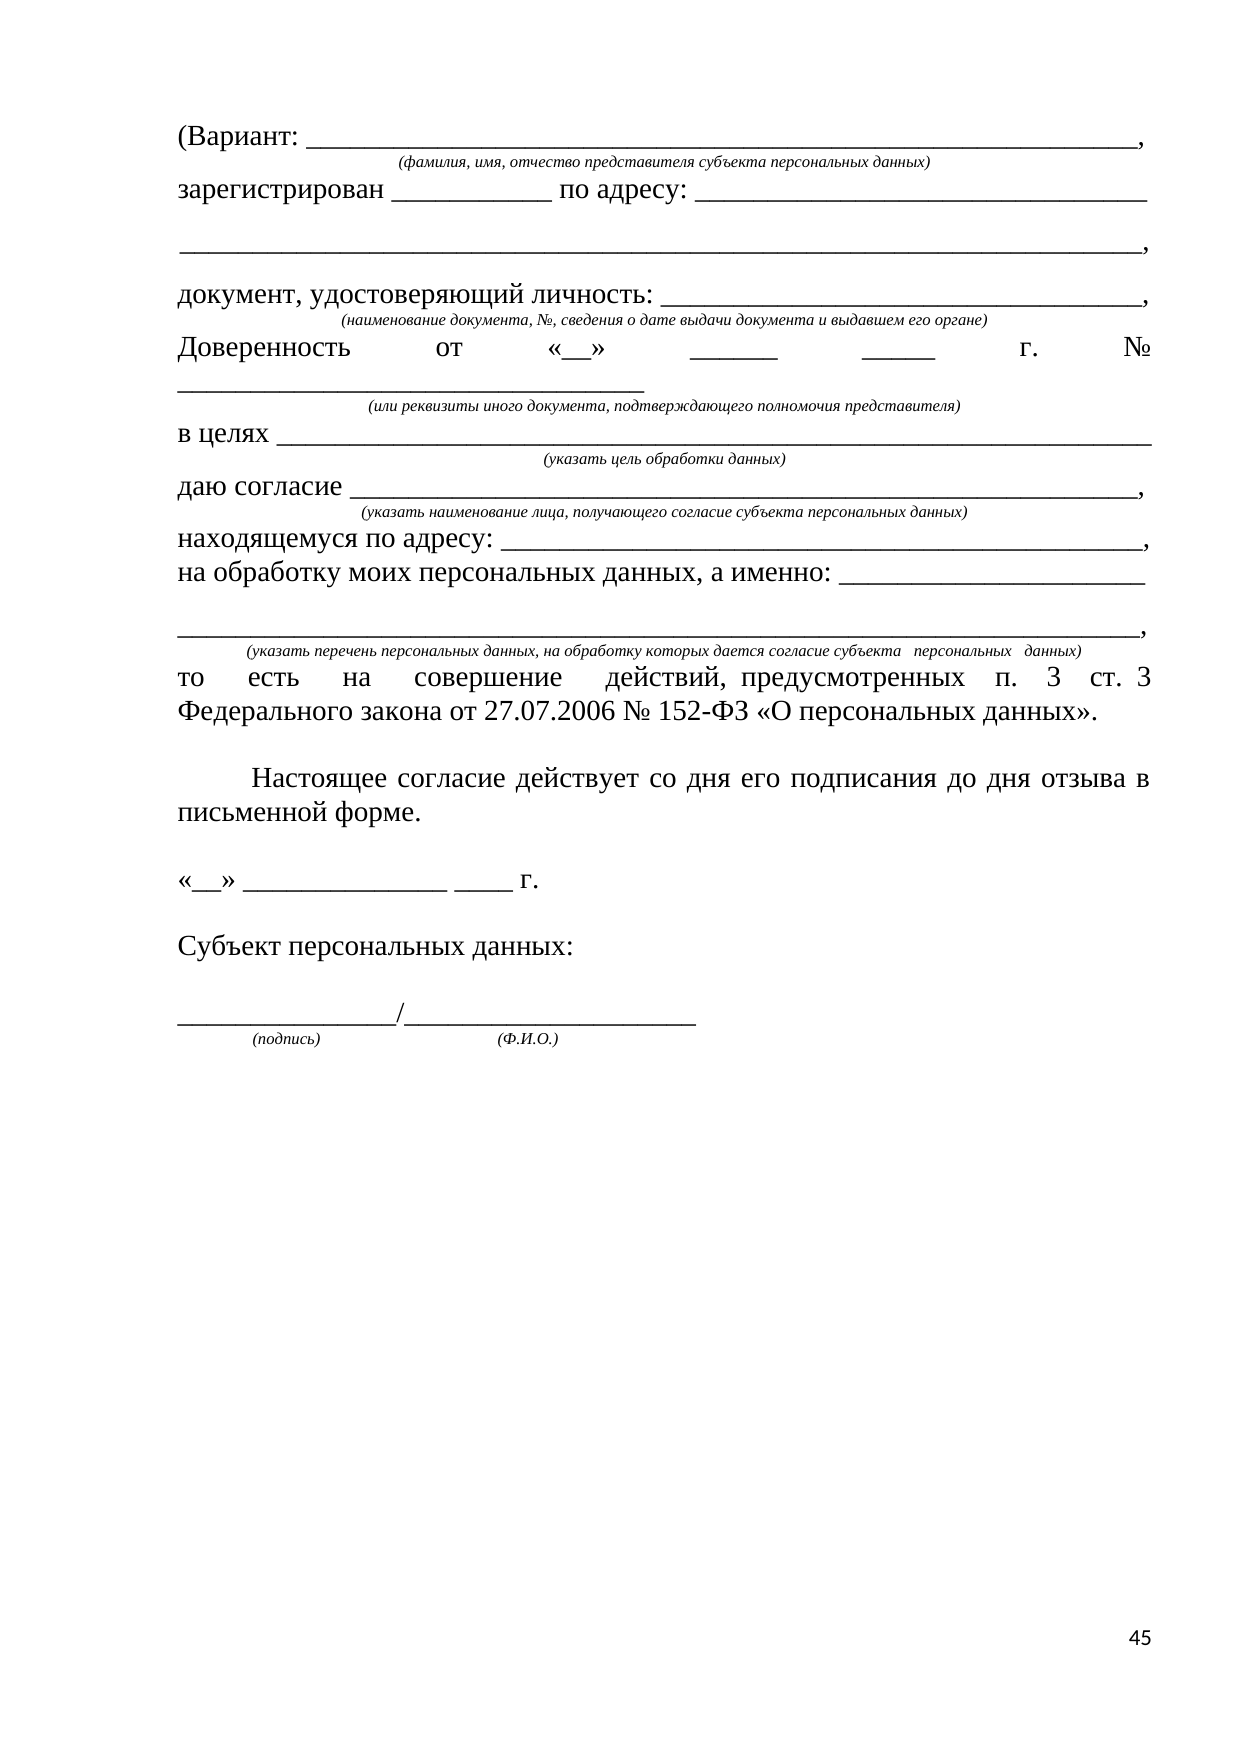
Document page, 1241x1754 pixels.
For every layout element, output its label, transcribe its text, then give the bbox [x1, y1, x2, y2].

text в целях ____________________________________________________________ [177, 415, 1152, 449]
text зарегистрирован ___________ по адресу: _______________________________ [177, 171, 1152, 204]
text на обработку моих персональных данных, а именно: _____________________ [177, 554, 1152, 588]
text (Вариант: _________________________________________________________, [177, 118, 1152, 152]
text (наименование документа, №, сведения о дате выдачи документа и выдавшем его органе) [177, 310, 1152, 329]
text __________________________________________________________________, [177, 223, 1152, 257]
text (указать наименование лица, получающего согласие субъекта персональных данных) [177, 501, 1152, 521]
text Доверенность от «__» ______ _____ г. № ________________________________ [177, 329, 1152, 396]
text __________________________________________________________________, [177, 607, 1152, 640]
text (указать цель обработки данных) [177, 449, 1152, 468]
text (или реквизиты иного документа, подтверждающего полномочия представителя) [177, 396, 1152, 415]
text документ, удостоверяющий личность: _________________________________, [177, 276, 1152, 310]
text (фамилия, имя, отчество представителя субъекта персональных данных) [177, 152, 1152, 171]
text _______________/____________________ [177, 995, 1152, 1028]
text Субъект персональных данных: [177, 928, 1152, 961]
text находящемуся по адресу: ____________________________________________, [177, 521, 1152, 554]
text то есть на совершение действий, предусмотренных п. 3 ст. 3 Федерального закона от 27.07.2006 № 152-ФЗ «О персональных данных». [177, 659, 1152, 727]
text Настоящее согласие действует со дня его подписания до дня отзыва в письменной форме. [177, 760, 1152, 827]
text даю согласие ______________________________________________________, [177, 468, 1152, 501]
text (указать перечень персональных данных, на обработку которых дается согласие субъекта персональных данных) [177, 640, 1152, 659]
text (подпись) (Ф.И.О.) [177, 1028, 1152, 1048]
text «__» ______________ ____ г. [177, 861, 1152, 894]
